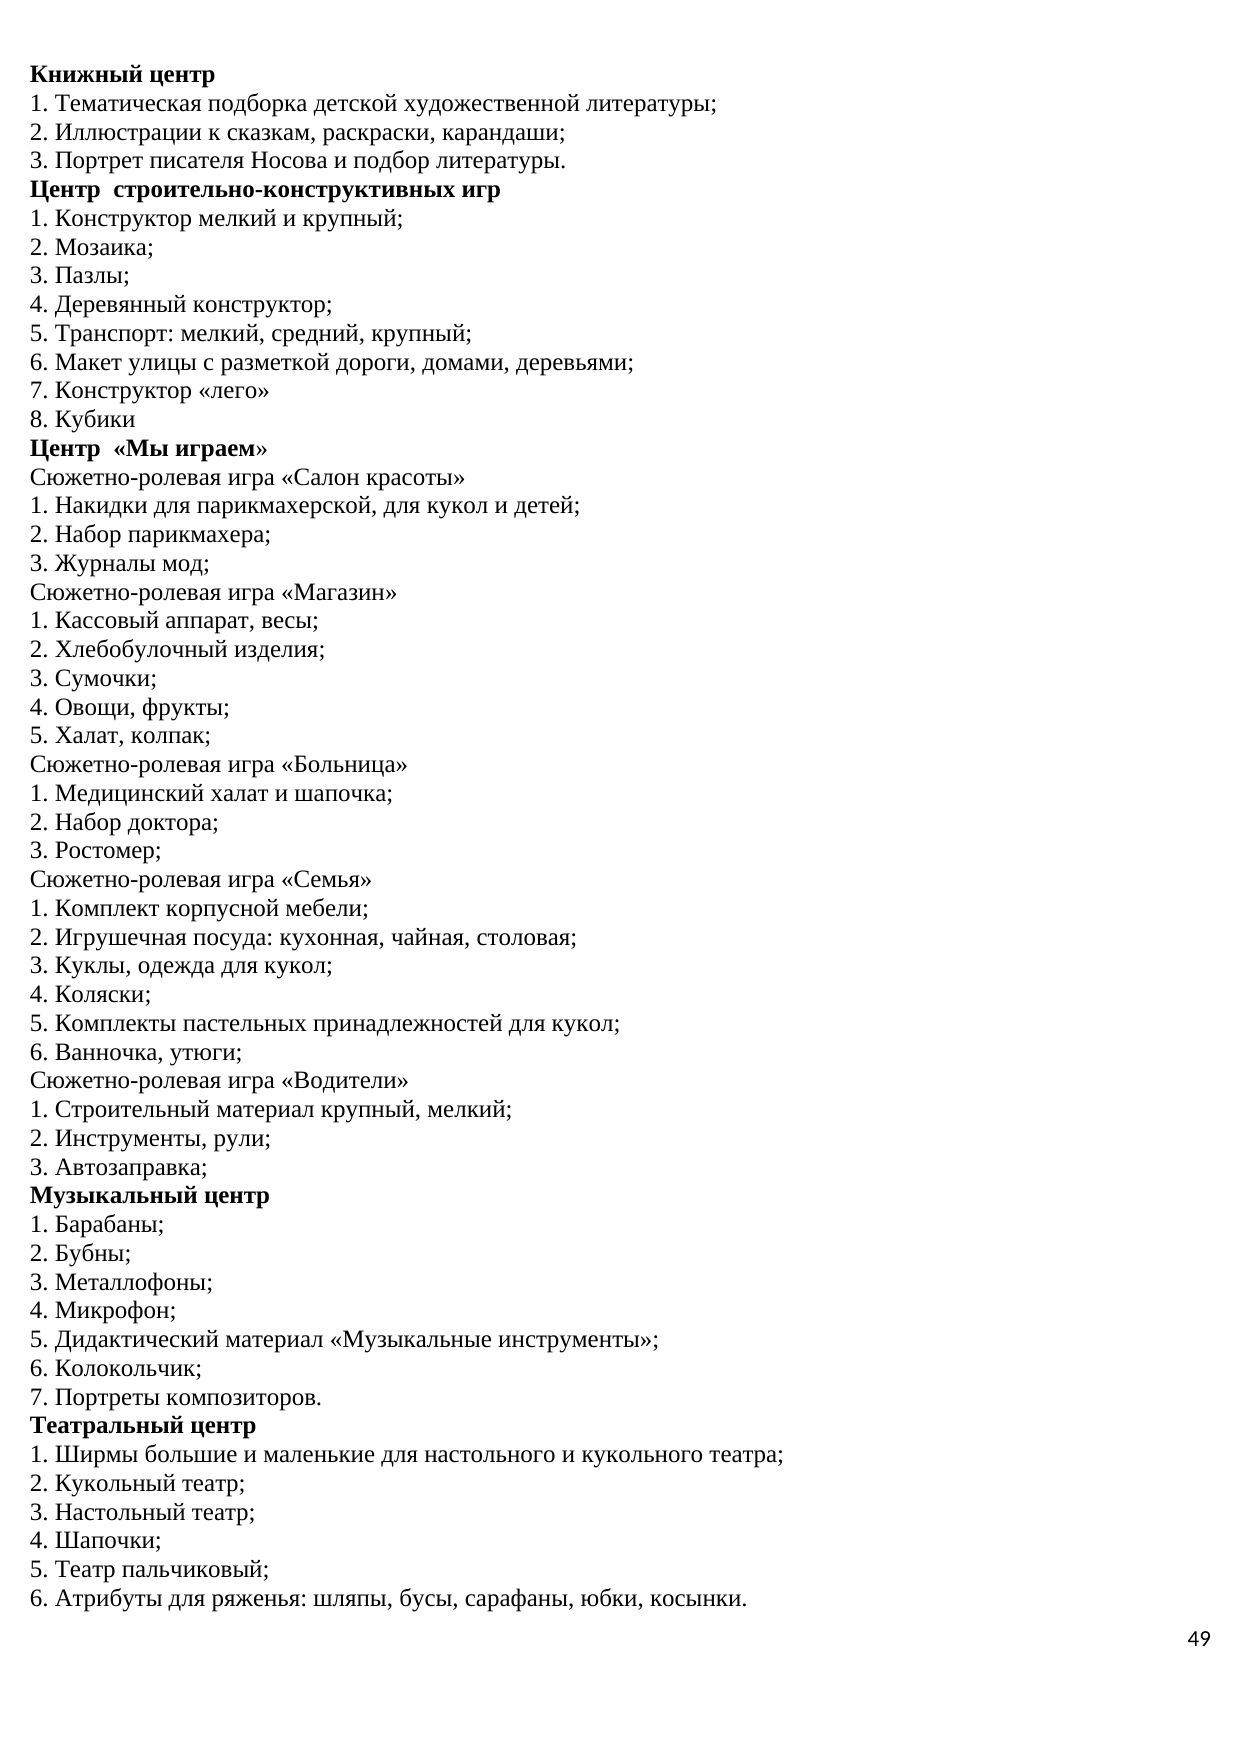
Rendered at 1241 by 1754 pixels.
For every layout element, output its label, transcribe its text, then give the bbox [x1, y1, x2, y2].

text 4. Шапочки; [29, 1525, 1211, 1554]
text 2. Кукольный театр; [29, 1468, 1211, 1497]
text 3. Пазлы; [29, 260, 1211, 289]
text 1. Строительный материал крупный, мелкий; [29, 1094, 1211, 1123]
text 5. Дидактический материал «Музыкальные инструменты»; [29, 1324, 1211, 1353]
text 3. Металлофоны; [29, 1267, 1211, 1295]
text 2. Хлебобулочный изделия; [29, 634, 1211, 663]
text 5. Театр пальчиковый; [29, 1554, 1211, 1583]
text 2. Игрушечная посуда: кухонная, чайная, столовая; [29, 922, 1211, 950]
text 5. Транспорт: мелкий, средний, крупный; [29, 318, 1211, 347]
text 2. Набор доктора; [29, 807, 1211, 835]
text 1. Комплект корпусной мебели; [29, 893, 1211, 922]
text 1. Барабаны; [29, 1209, 1211, 1238]
text 1. Кассовый аппарат, весы; [29, 605, 1211, 634]
text Сюжетно-ролевая игра «Салон красоты» [29, 462, 1211, 490]
text Сюжетно-ролевая игра «Магазин» [29, 577, 1211, 605]
text 3. Ростомер; [29, 835, 1211, 864]
text Центр строительно-конструктивных игр [29, 174, 1211, 203]
text 6. Атрибуты для ряженья: шляпы, бусы, сарафаны, юбки, косынки. [29, 1583, 1211, 1612]
text Музыкальный центр [29, 1180, 1211, 1209]
text 2. Иллюстрации к сказкам, раскраски, карандаши; [29, 117, 1211, 145]
text 4. Микрофон; [29, 1295, 1211, 1324]
text Центр «Мы играем» [29, 433, 1211, 462]
text 4. Овощи, фрукты; [29, 692, 1211, 720]
text 3. Автозаправка; [29, 1152, 1211, 1180]
text 3. Портрет писателя Носова и подбор литературы. [29, 145, 1211, 174]
text 6. Колокольчик; [29, 1353, 1211, 1382]
text 3. Сумочки; [29, 663, 1211, 692]
text Театральный центр [29, 1410, 1211, 1439]
text 6. Макет улицы с разметкой дороги, домами, деревьями; [29, 347, 1211, 375]
text Книжный центр [29, 59, 1211, 88]
text 1. Тематическая подборка детской художественной литературы; [29, 88, 1211, 117]
text 5. Халат, колпак; [29, 720, 1211, 749]
text 5. Комплекты пастельных принадлежностей для кукол; [29, 1008, 1211, 1037]
text 1. Ширмы большие и маленькие для настольного и кукольного театра; [29, 1439, 1211, 1468]
text 6. Ванночка, утюги; [29, 1037, 1211, 1065]
text 1. Конструктор мелкий и крупный; [29, 203, 1211, 232]
text 7. Конструктор «лего» [29, 375, 1211, 404]
text 3. Настольный театр; [29, 1497, 1211, 1525]
text Сюжетно-ролевая игра «Водители» [29, 1065, 1211, 1094]
text 2. Мозаика; [29, 232, 1211, 260]
text 2. Набор парикмахера; [29, 519, 1211, 548]
text 3. Журналы мод; [29, 548, 1211, 577]
text 2. Бубны; [29, 1238, 1211, 1267]
text 1. Накидки для парикмахерской, для кукол и детей; [29, 490, 1211, 519]
text 7. Портреты композиторов. [29, 1382, 1211, 1410]
text 8. Кубики [29, 404, 1211, 433]
text 3. Куклы, одежда для кукол; [29, 950, 1211, 979]
text Сюжетно-ролевая игра «Семья» [29, 864, 1211, 893]
text 2. Инструменты, рули; [29, 1123, 1211, 1152]
text 4. Деревянный конструктор; [29, 289, 1211, 318]
text Сюжетно-ролевая игра «Больница» [29, 749, 1211, 778]
text 1. Медицинский халат и шапочка; [29, 778, 1211, 807]
text 4. Коляски; [29, 979, 1211, 1008]
